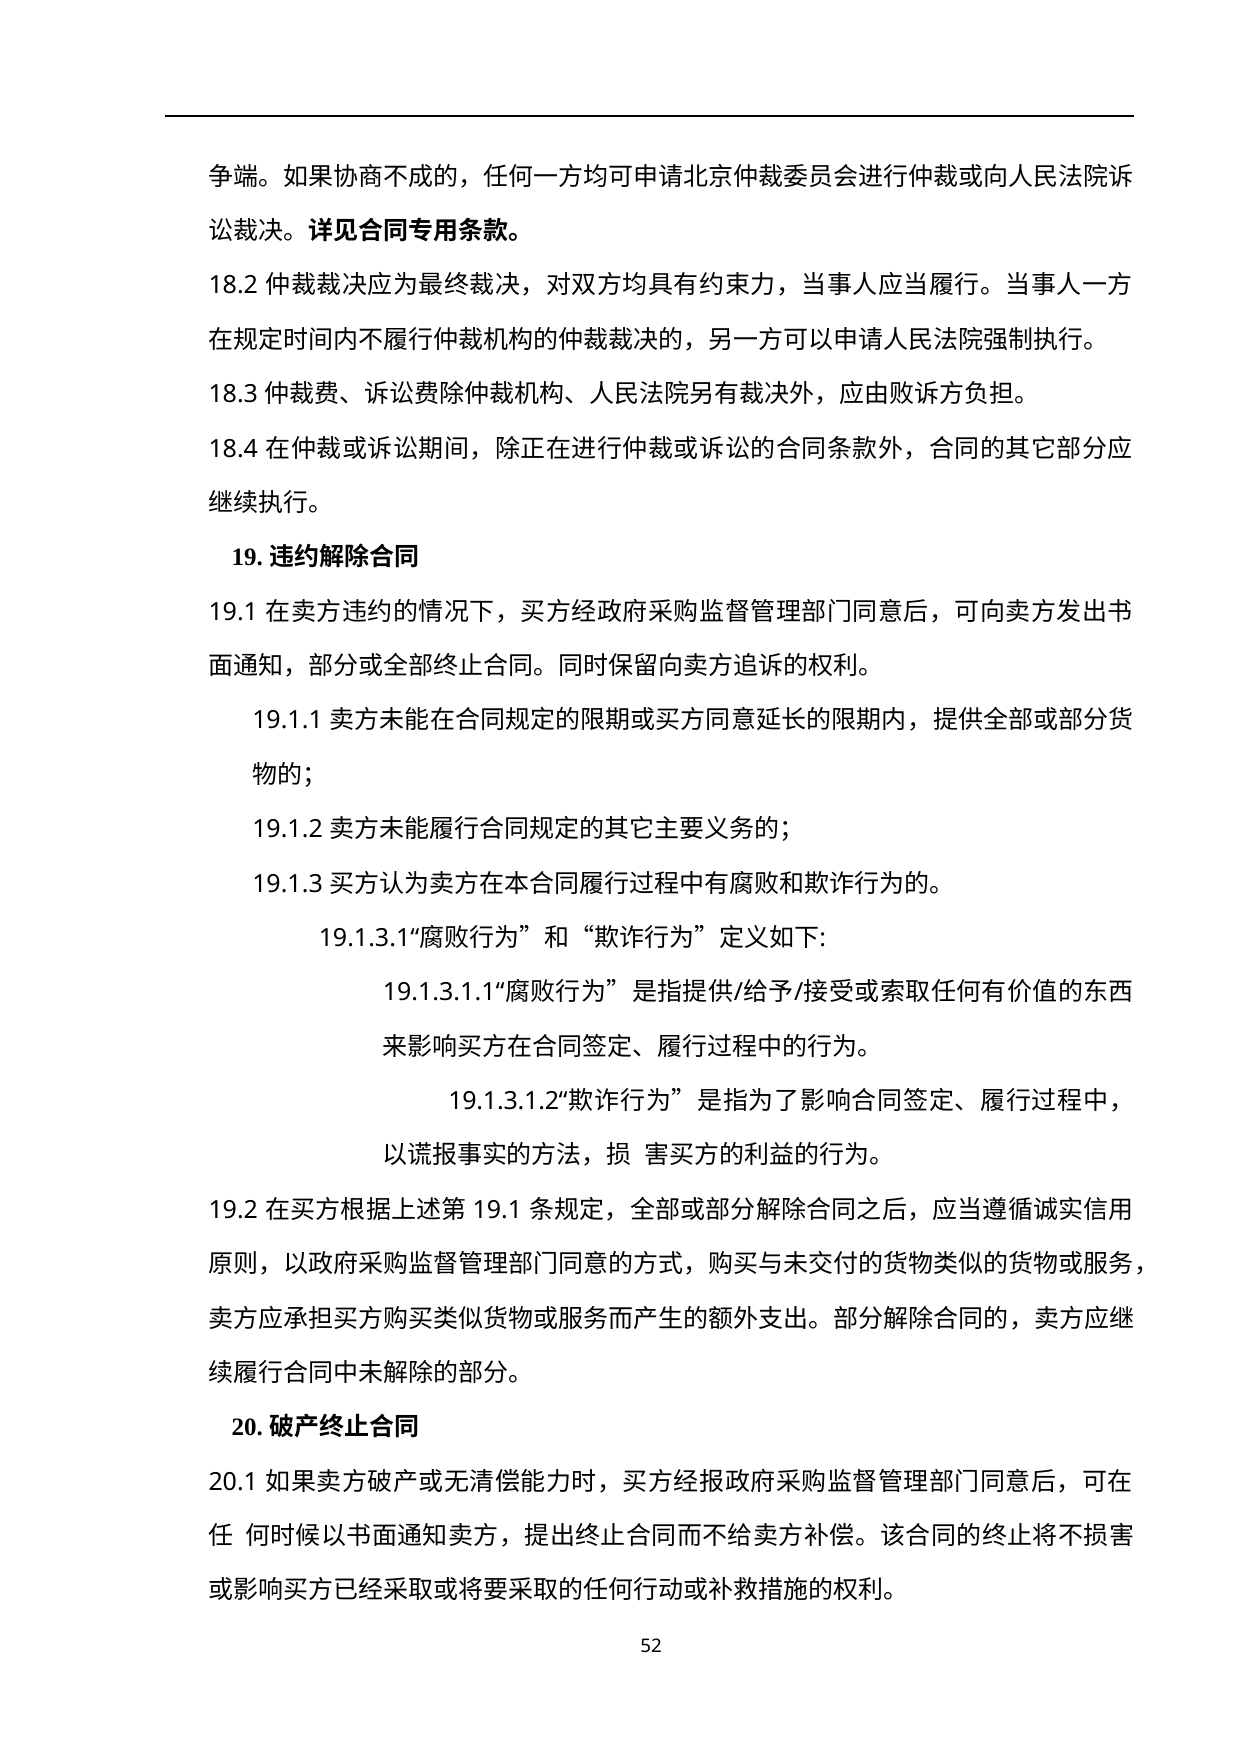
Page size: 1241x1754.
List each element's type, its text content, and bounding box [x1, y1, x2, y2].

text 19.1 在卖方违约的情况下，买方经政府采购监督管理部门同意后，可向卖方发出书面通知，部分或全部终止合同。同时保留向卖方追诉的权利。 [208, 591, 1134, 682]
text 19.1.3.1.2“欺诈行为”是指为了影响合同签定、履行过程中，以谎报事实的方法，损 害买方的利益的行为。 [383, 1081, 1134, 1171]
text 18.3 仲裁费、诉讼费除仲裁机构、人民法院另有裁决外，应由败诉方负担。 [208, 374, 1134, 410]
text 18.2 仲裁裁决应为最终裁决，对双方均具有约束力，当事人应当履行。当事人一方在规定时间内不履行仲裁机构的仲裁裁决的，另一方可以申请人民法院强制执行。 [208, 265, 1134, 356]
text 19.1.3.1.1“腐败行为”是指提供/给予/接受或索取任何有价值的东西来影响买方在合同签定、履行过程中的行为。 [383, 972, 1134, 1062]
text 18.4 在仲裁或诉讼期间，除正在进行仲裁或诉讼的合同条款外，合同的其它部分应继续执行。 [208, 428, 1134, 519]
text 19.1.3 买方认为卖方在本合同履行过程中有腐败和欺诈行为的。 [252, 863, 1134, 899]
text 20.1 如果卖方破产或无清偿能力时，买方经报政府采购监督管理部门同意后，可在任 何时候以书面通知卖方，提出终止合同而不给卖方补偿。该合同的终止将不损害或影响买方已经采取或将要采取的任何行动或补救措施的权利。 [208, 1461, 1134, 1606]
text 19.2 在买方根据上述第 19.1 条规定，全部或部分解除合同之后，应当遵循诚实信用原则，以政府采购监督管理部门同意的方式，购买与未交付的货物类似的货物或服务，卖方应承担买方购买类似货物或服务而产生的额外支出。部分解除合同的，卖方应继续履行合同中未解除的部分。 [208, 1189, 1134, 1389]
text 争端。如果协商不成的，任何一方均可申请北京仲裁委员会进行仲裁或向人民法院诉讼裁决。详见合同专用条款。 [208, 156, 1134, 247]
text 19. 违约解除合同 [164, 537, 1134, 573]
text 19.1.2 卖方未能履行合同规定的其它主要义务的； [252, 809, 1134, 845]
text 20. 破产终止合同 [164, 1407, 1134, 1443]
text 19.1.3.1“腐败行为”和“欺诈行为”定义如下: [318, 917, 1134, 954]
text 19.1.1 卖方未能在合同规定的限期或买方同意延长的限期内，提供全部或部分货物的； [252, 700, 1134, 791]
